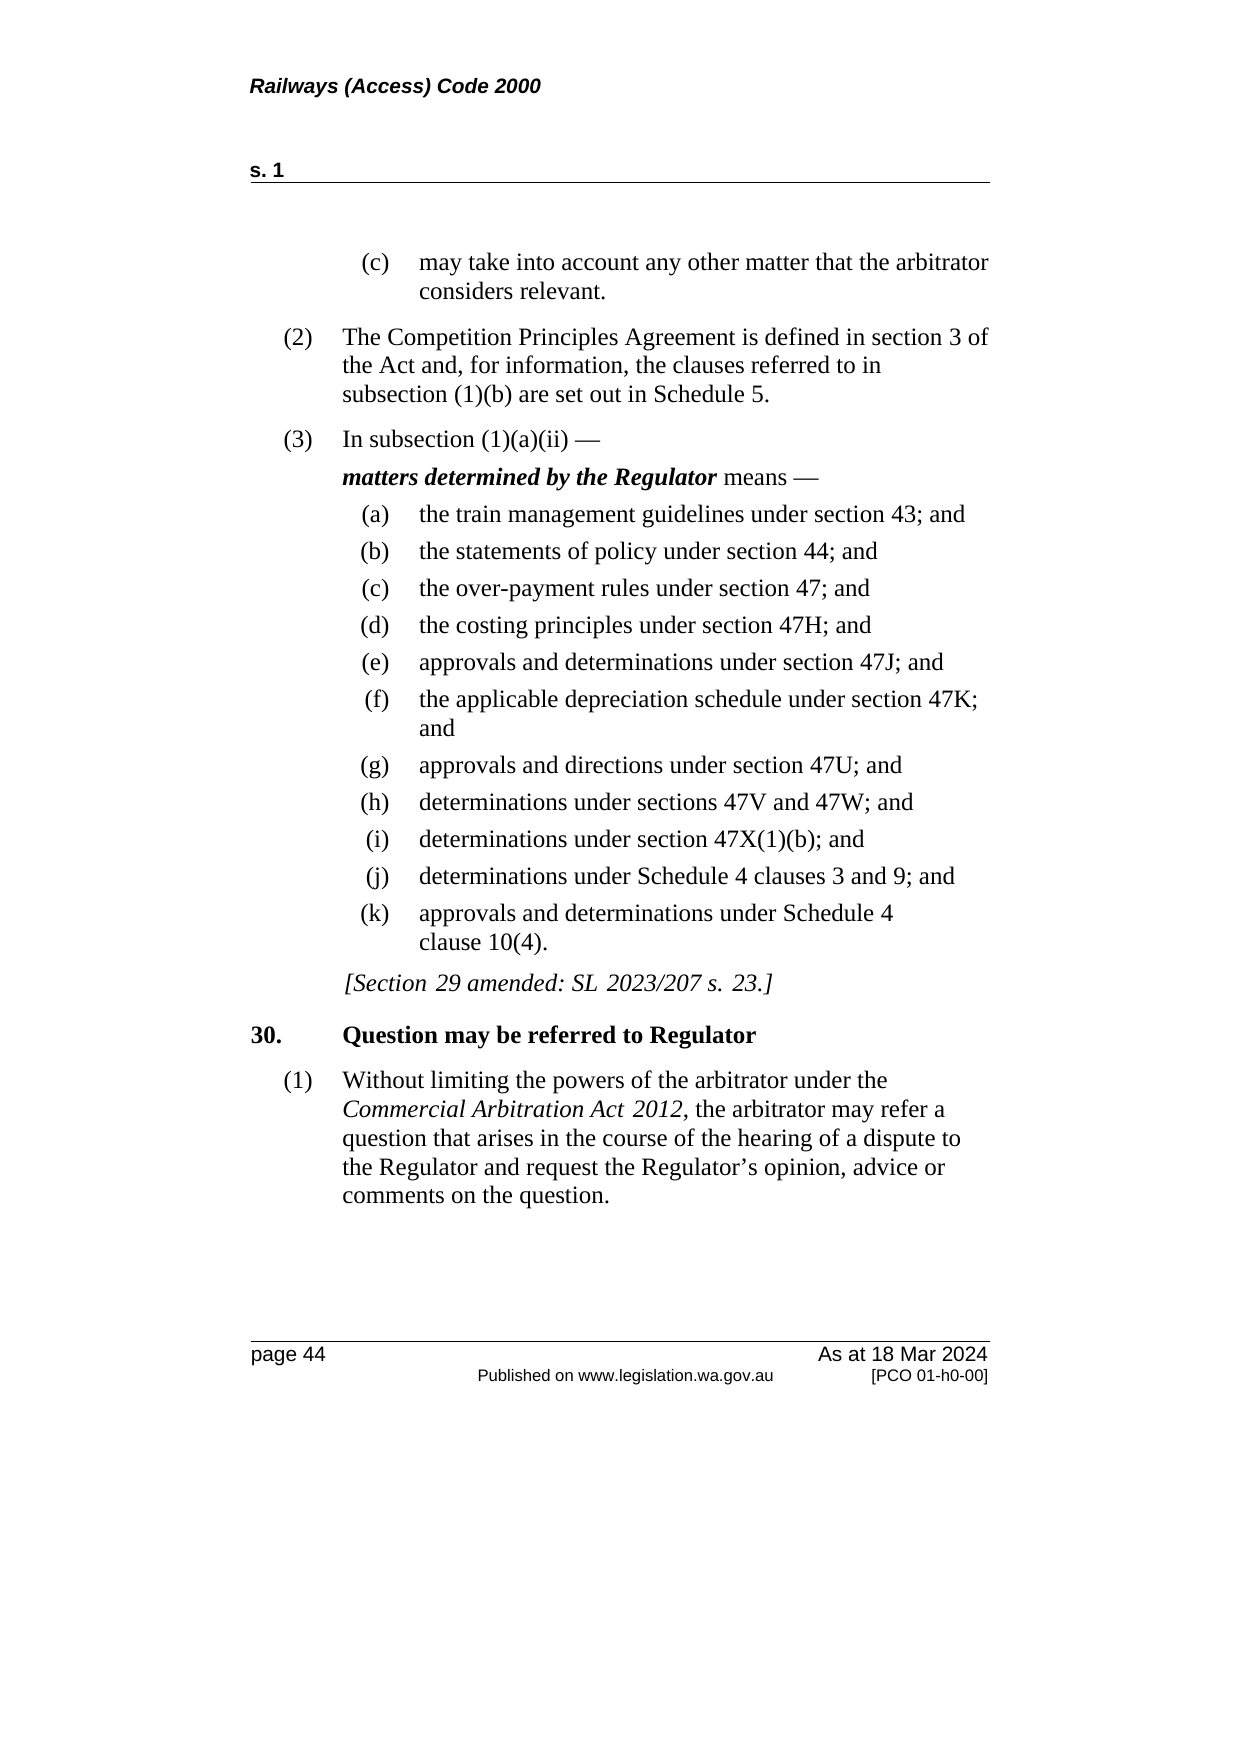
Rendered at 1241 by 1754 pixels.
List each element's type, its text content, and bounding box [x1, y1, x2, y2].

text (i) determinations under section 47X(1)(b); and [251, 824, 990, 853]
text (g) approvals and directions under section 47U; and [251, 750, 990, 779]
text [Section 29 amended: SL 2023/207 s. 23.] [251, 968, 990, 997]
text (a) the train management guidelines under section 43; and [251, 499, 990, 527]
text (2) The Competition Principles Agreement is defined in section 3 of the Act and, for information, the clauses referred to in subsection (1)(b) are set out in Schedule 5. [251, 322, 990, 408]
text (k) approvals and determinations under Schedule 4 clause 10(4). [251, 898, 990, 956]
text (1) Without limiting the powers of the arbitrator under the Commercial Arbitration Act 2012, the arbitrator may refer a question that arises in the course of the hearing of a dispute to the Regulator and request the Regulator’s opinion, advice or comments on the question. [251, 1065, 990, 1209]
subtitle 30. Question may be referred to Regulator [251, 1020, 990, 1049]
text (d) the costing principles under section 47H; and [251, 610, 990, 639]
text (3) In subsection (1)(a)(ii) — [251, 424, 990, 453]
text (j) determinations under Schedule 4 clauses 3 and 9; and [251, 861, 990, 890]
text (c) may take into account any other matter that the arbitrator considers relevant. [251, 247, 990, 305]
text (h) determinations under sections 47V and 47W; and [251, 787, 990, 816]
text (c) the over-payment rules under section 47; and [251, 573, 990, 602]
text matters determined by the Regulator means — [251, 462, 990, 490]
text (f) the applicable depreciation schedule under section 47K; and [251, 684, 990, 742]
text (e) approvals and determinations under section 47J; and [251, 647, 990, 676]
text (b) the statements of policy under section 44; and [251, 536, 990, 564]
